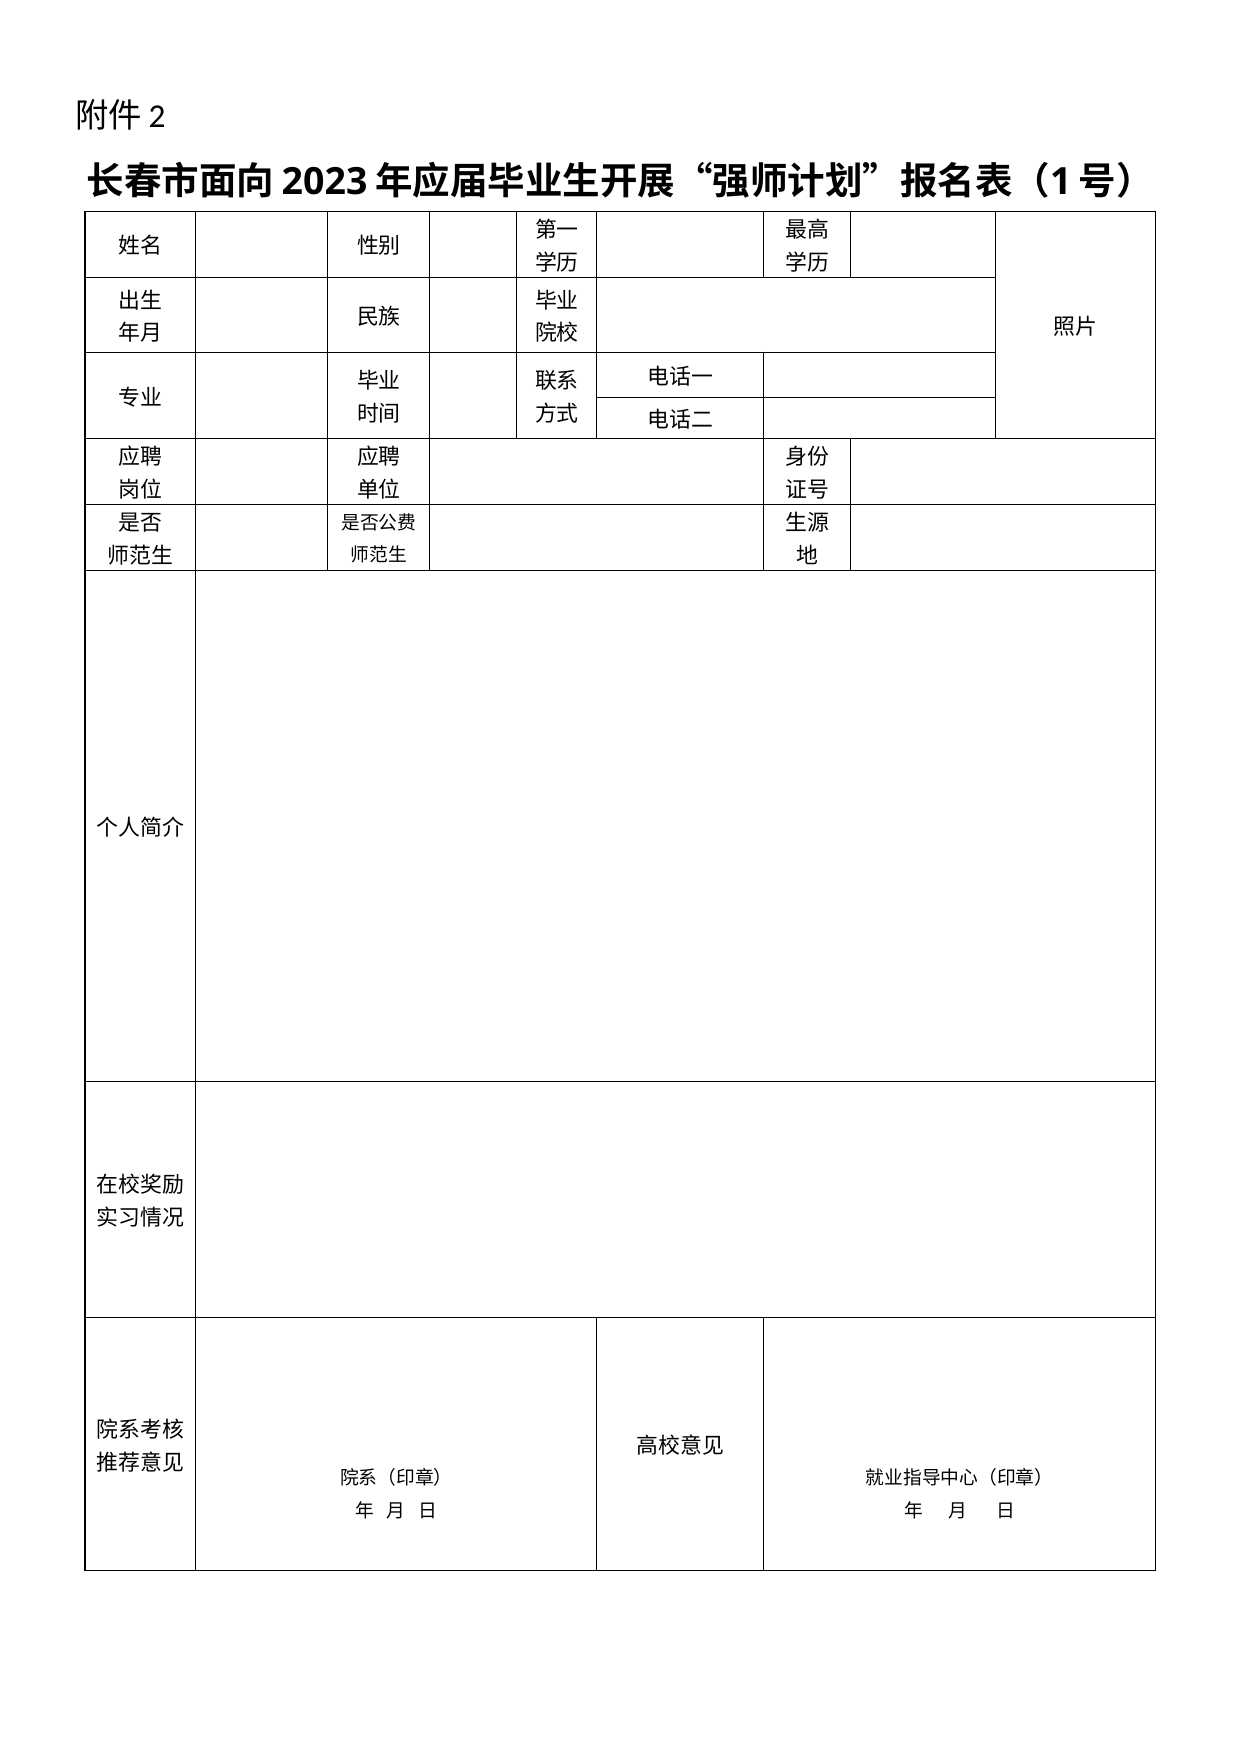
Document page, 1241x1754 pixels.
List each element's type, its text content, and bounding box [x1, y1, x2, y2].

table_cell 民族 [328, 278, 429, 352]
table_cell 联系方式 [517, 353, 596, 438]
table_cell 是否公费师范生 [328, 505, 429, 570]
table_cell 院系（印章） 年 月 日 [196, 1318, 596, 1570]
table_cell 专业 [86, 353, 195, 438]
table_cell [430, 278, 516, 352]
table_cell [430, 353, 516, 438]
table_cell [764, 398, 995, 438]
table_cell [196, 439, 327, 504]
table_cell 毕业院校 [517, 278, 596, 352]
table_cell 应聘 岗位 [86, 439, 195, 504]
table_cell 在校奖励实习情况 [86, 1082, 195, 1317]
table_header [851, 212, 995, 277]
table_header [196, 212, 327, 277]
table_cell 生源地 [764, 505, 850, 570]
table_cell [196, 353, 327, 438]
table_header 第一学历 [517, 212, 596, 277]
table_cell [764, 353, 995, 397]
table_cell 毕业 时间 [328, 353, 429, 438]
table_cell [196, 571, 1155, 1081]
table_cell 就业指导中心（印章） 年 月 日 [764, 1318, 1155, 1570]
table_cell 高校意见 [597, 1318, 763, 1570]
table_header 照片 [996, 212, 1155, 438]
text 长春市面向2023年应届毕业生开展“强师计划”报名表（1号） [75, 146, 1165, 211]
table_cell 院系考核推荐意见 [86, 1318, 195, 1570]
table_cell [851, 505, 1155, 570]
table_cell 应聘 单位 [328, 439, 429, 504]
table_cell 电话一 [597, 353, 763, 397]
table_cell [196, 505, 327, 570]
table_header 姓名 [86, 212, 195, 277]
table_cell [196, 1082, 1155, 1317]
table_cell [430, 505, 763, 570]
table_header 性别 [328, 212, 429, 277]
table_cell 是否 师范生 [86, 505, 195, 570]
table_cell 个人简介 [86, 571, 195, 1081]
table_header [597, 212, 763, 277]
table_header 最高学历 [764, 212, 850, 277]
table_cell [851, 439, 1155, 504]
table_cell [196, 278, 327, 352]
table_cell 身份 证号 [764, 439, 850, 504]
table_header [430, 212, 516, 277]
table_cell [430, 439, 763, 504]
text 附件2 [75, 81, 1165, 146]
table_cell [597, 278, 995, 352]
table_cell 出生 年月 [86, 278, 195, 352]
table_cell 电话二 [597, 398, 763, 438]
